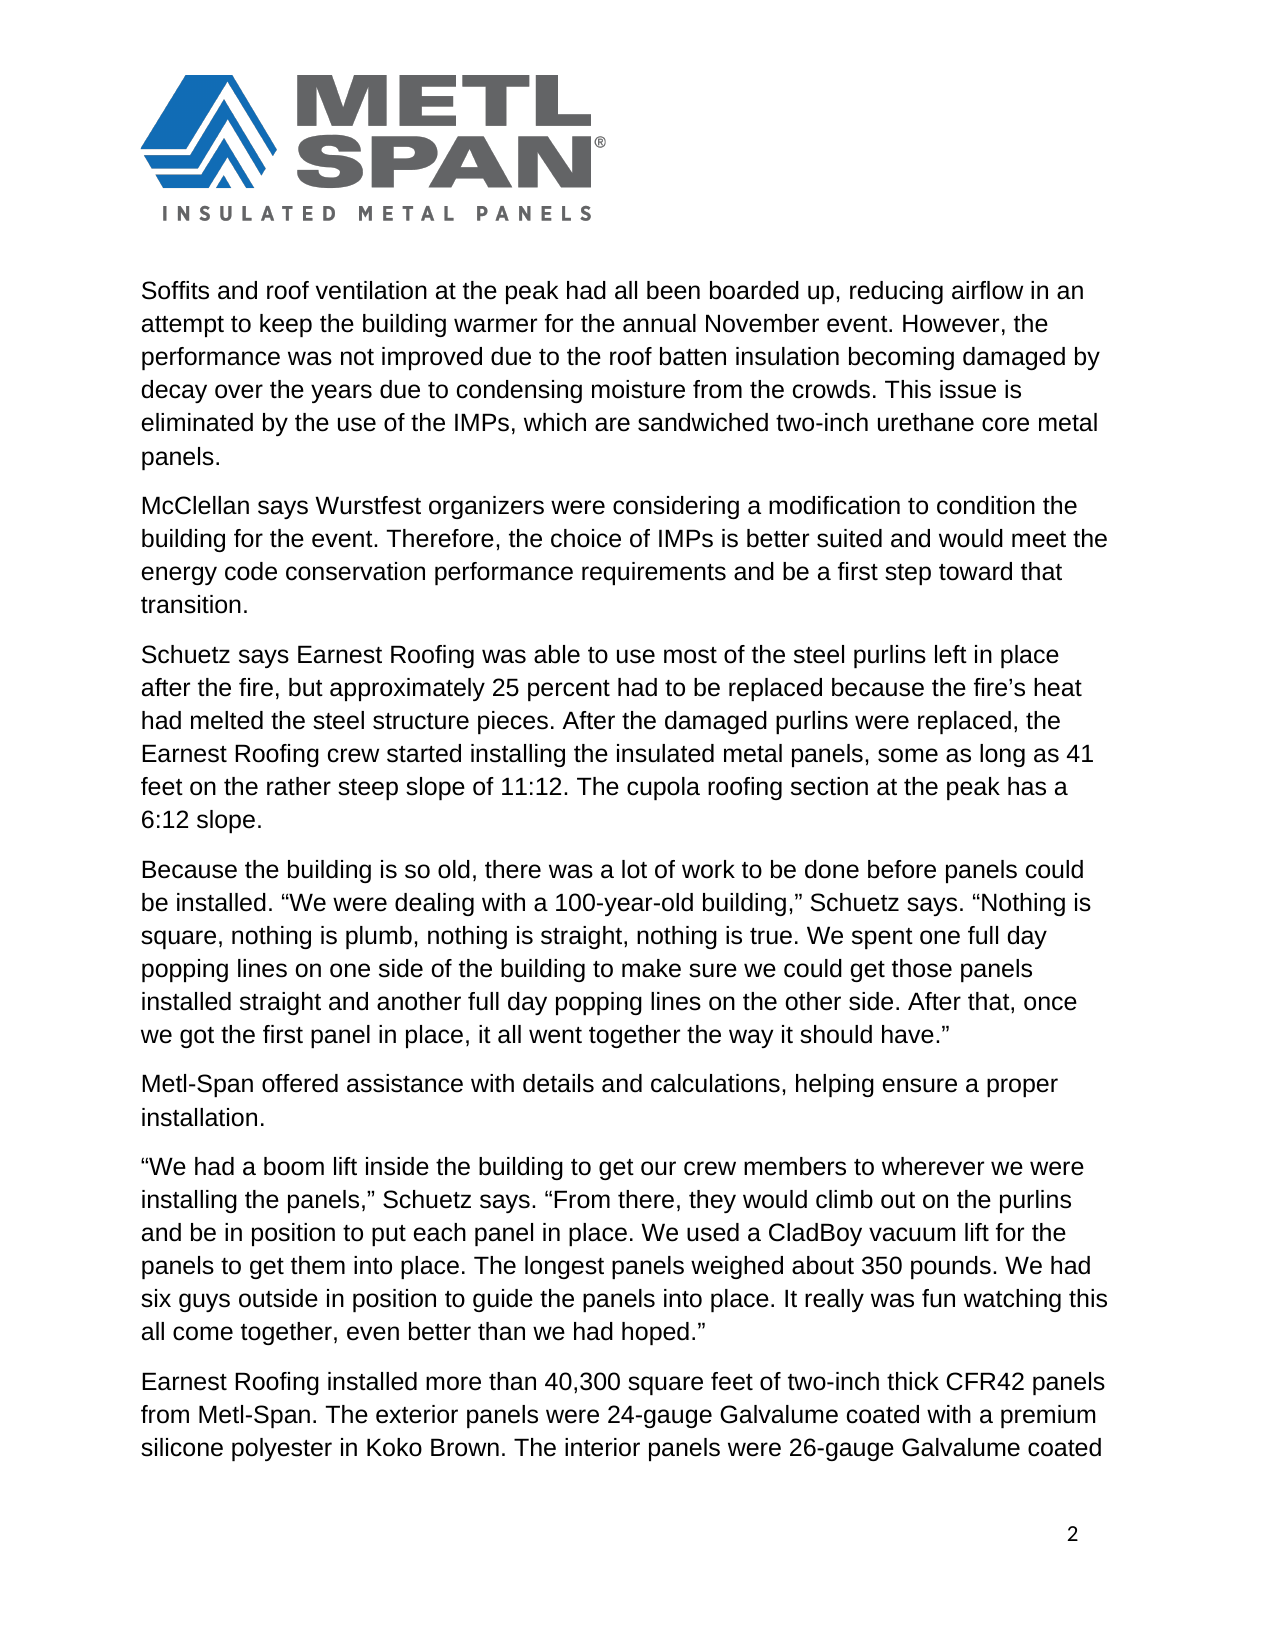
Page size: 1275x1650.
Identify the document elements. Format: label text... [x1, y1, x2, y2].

text Metl-Span offered assistance with details and calculations, helping ensure a proper installation. [141, 1069, 1116, 1131]
text Because the building is so old, there was a lot of work to be done before panels could be installed. “We were dealing with a 100-year-old building,” Schuetz says. “Nothing is square, nothing is plumb, nothing is straight, nothing is true. We spent one full day popping lines on one side of the building to make sure we could get those panels installed straight and another full day popping lines on the other side. After that, once we got the first panel in place, it all went together the way it should have.” [141, 855, 1116, 1048]
text McClellan says Wurstfest organizers were considering a modification to condition the building for the event. Therefore, the choice of IMPs is better suited and would meet the energy code conservation performance requirements and be a first step toward that transition. [141, 491, 1116, 619]
text “We had a boom lift inside the building to get our crew members to wherever we were installing the panels,” Schuetz says. “From there, they would climb out on the purlins and be in position to put each panel in place. We used a CladBoy vacuum lift for the panels to get them into place. The longest panels weighed about 350 pounds. We had six guys outside in position to guide the panels into place. It really was fun watching this all come together, even better than we had hoped.” [141, 1152, 1116, 1346]
text Schuetz says Earnest Roofing was able to use most of the steel purlins left in place after the fire, but approximately 25 percent had to be replaced because the fire’s heat had melted the steel structure pieces. After the damaged purlins were replaced, the Earnest Roofing crew started installing the insulated metal panels, some as long as 41 feet on the rather steep slope of 11:12. The cupola roofing section at the peak has a 6:12 slope. [141, 640, 1116, 834]
picture [140, 75, 606, 221]
text Soffits and roof ventilation at the peak had all been boarded up, reducing airflow in an attempt to keep the building warmer for the annual November event. However, the performance was not improved due to the roof batten insulation becoming damaged by decay over the years due to condensing moisture from the crowds. This issue is eliminated by the use of the IMPs, which are sandwiched two-inch urethane core metal panels. [141, 276, 1116, 470]
